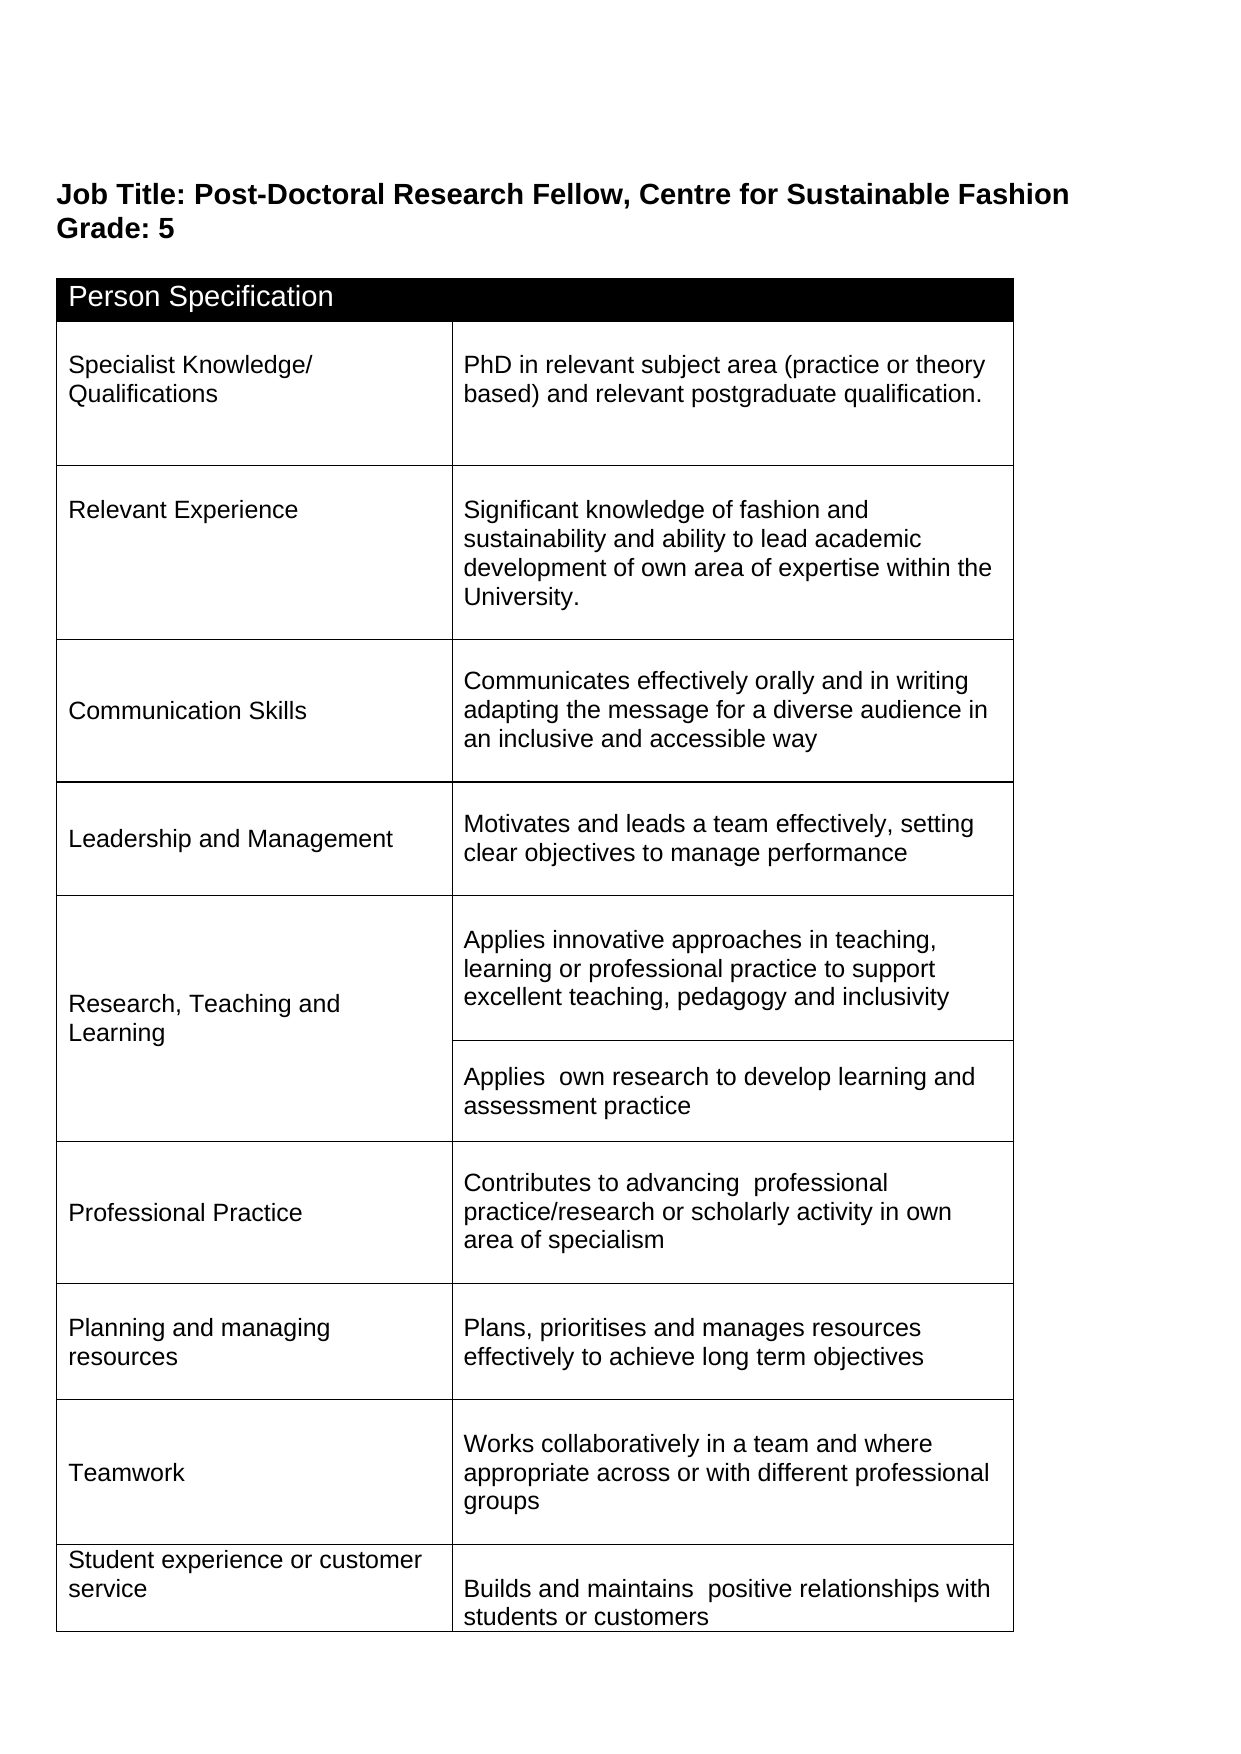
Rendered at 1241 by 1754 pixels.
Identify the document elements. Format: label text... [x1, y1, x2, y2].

table_cell Plans, prioritises and manages resources effectively to achieve long term objectives [453, 1284, 1013, 1399]
table_cell Professional Practice [57, 1142, 452, 1283]
table_header Person Specification [57, 279, 1013, 321]
table_cell Contributes to advancing professional practice/research or scholarly activity in own area of specialism [453, 1142, 1013, 1283]
table_cell Leadership and Management [57, 783, 452, 895]
table_cell Relevant Experience [57, 466, 452, 639]
table_cell Research, Teaching and Learning [57, 896, 452, 1141]
table_cell Significant knowledge of fashion and sustainability and ability to lead academic development of own area of expertise within the University. [453, 466, 1013, 639]
table_cell Communicates effectively orally and in writing adapting the message for a diverse audience in an inclusive and accessible way [453, 640, 1013, 781]
table_cell Works collaboratively in a team and where appropriate across or with different professional groups [453, 1400, 1013, 1544]
table_cell PhD in relevant subject area (practice or theory based) and relevant postgraduate qualification. [453, 322, 1013, 465]
table_cell Specialist Knowledge/ Qualifications [57, 322, 452, 465]
table_cell Planning and managing resources [57, 1284, 452, 1399]
table_cell Applies innovative approaches in teaching, learning or professional practice to support excellent teaching, pedagogy and inclusivity [453, 896, 1013, 1040]
table_cell Teamwork [57, 1400, 452, 1544]
table_cell Motivates and leads a team effectively, setting clear objectives to manage performance [453, 783, 1013, 895]
table_cell Applies own research to develop learning and assessment practice [453, 1041, 1013, 1141]
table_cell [57, 1545, 452, 1631]
table_cell Communication Skills [57, 640, 452, 781]
text Grade: 5 [56, 211, 1181, 244]
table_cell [453, 1545, 1013, 1631]
text Job Title: Post-Doctoral Research Fellow, Centre for Sustainable Fashion [56, 177, 1181, 211]
